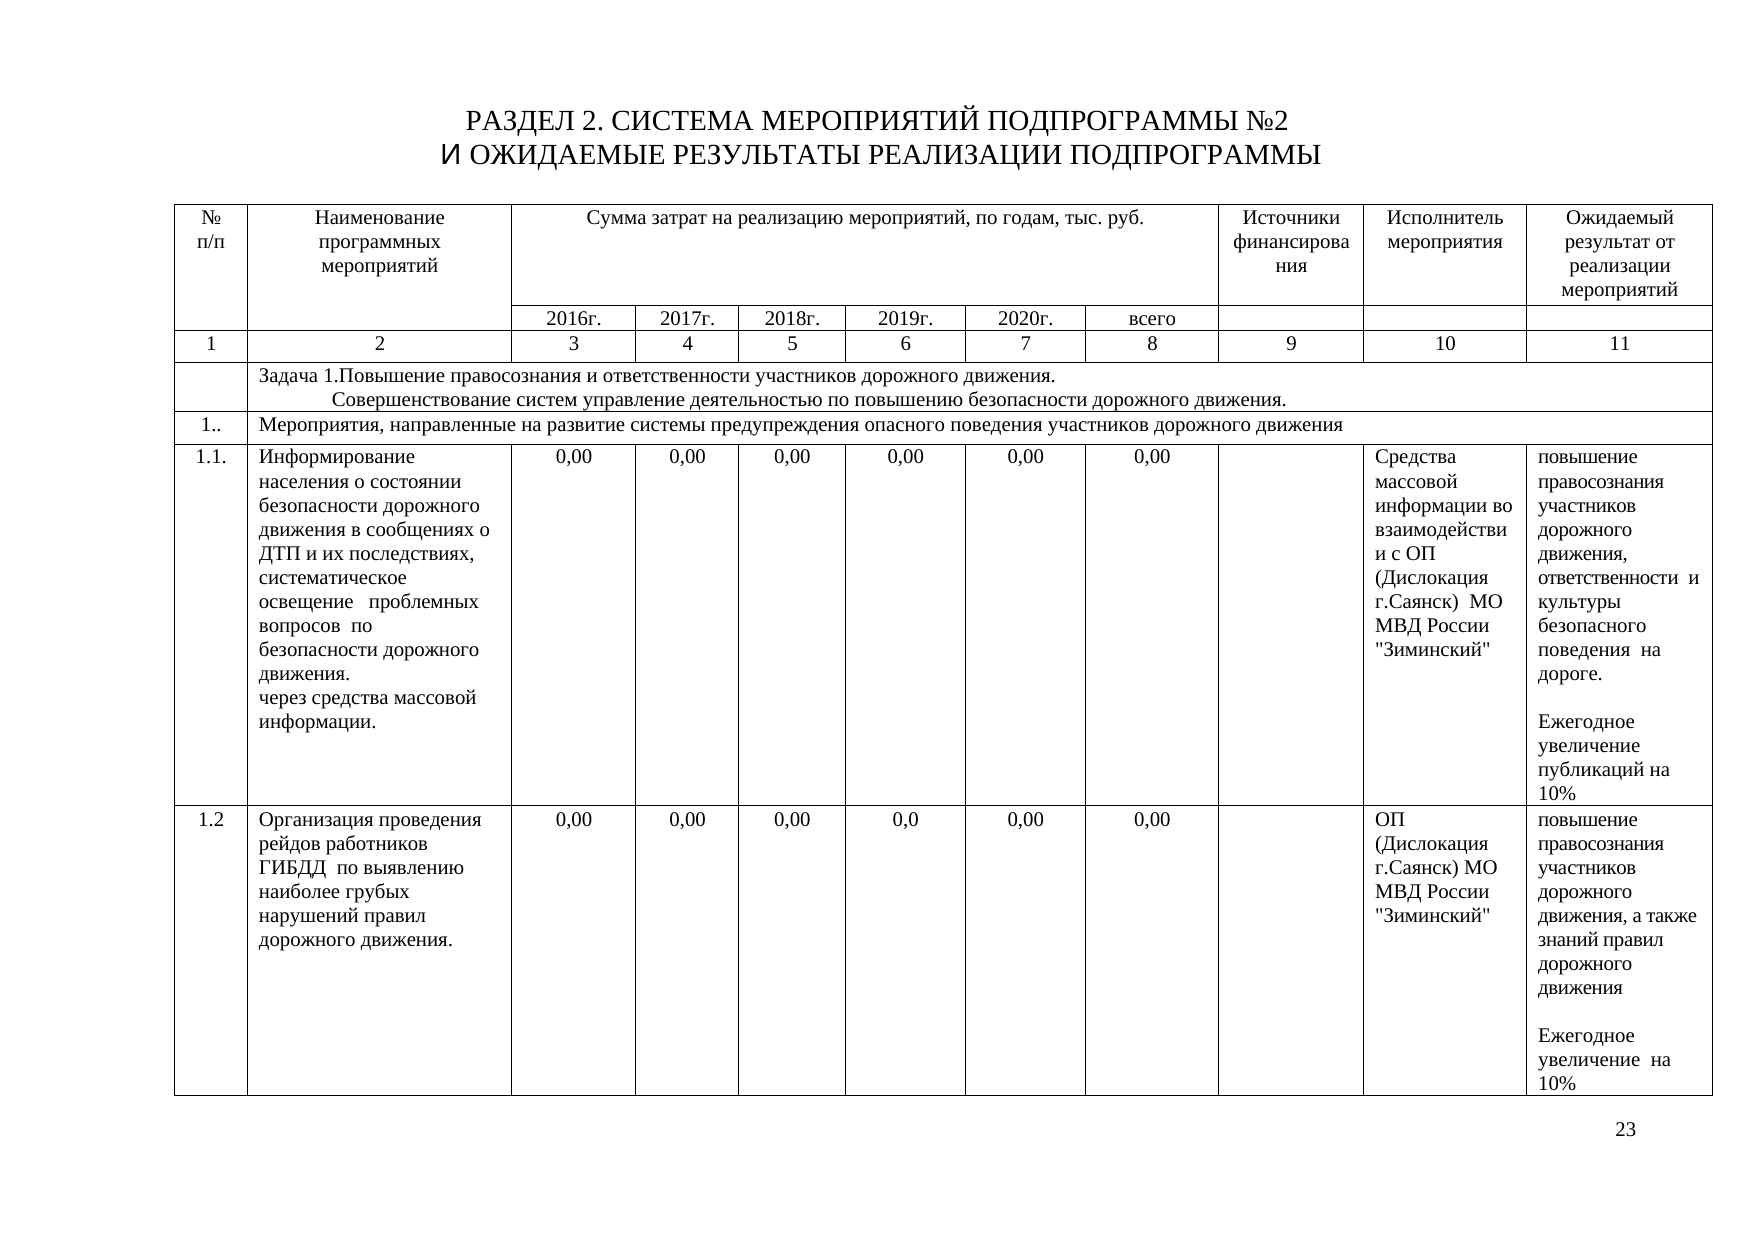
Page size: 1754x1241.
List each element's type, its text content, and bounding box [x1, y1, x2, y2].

table_cell 0,00 [636, 806, 738, 1095]
table_cell 8 [1086, 331, 1218, 362]
table_cell повышение правосознания участников дорожного движения, ответственности и культуры безопасного поведения на дороге. Ежегодное увеличение публикаций на 10% [1527, 445, 1712, 805]
table_cell 0,00 [966, 806, 1085, 1095]
table_cell 7 [966, 331, 1085, 362]
table_cell 0,00 [512, 445, 635, 805]
text РАЗДЕЛ 2. СИСТЕМА МЕРОПРИЯТИЙ ПОДПРОГРАММЫ №2 [118, 103, 1636, 137]
table_header Исполнитель мероприятия [1364, 205, 1526, 304]
table_cell 2017г. [636, 306, 738, 330]
table_cell ОП (Дислокация г.Саянск) МО МВД России "Зиминский" [1364, 806, 1526, 1095]
table_cell 2 [248, 331, 511, 362]
table_cell 0,00 [512, 806, 635, 1095]
table_cell 4 [636, 331, 738, 362]
table_cell 11 [1527, 331, 1712, 362]
table_cell 0,00 [846, 445, 965, 805]
table_cell [1364, 306, 1526, 330]
table_cell Мероприятия, направленные на развитие системы предупреждения опасного поведения участников дорожного движения [248, 412, 1712, 443]
text И ОЖИДАЕМЫЕ РЕЗУЛЬТАТЫ РЕАЛИЗАЦИИ ПОДПРОГРАММЫ [118, 137, 1636, 171]
table_cell 0,00 [966, 445, 1085, 805]
table_cell 1.. [175, 412, 247, 443]
table_header Сумма затрат на реализацию мероприятий, по годам, тыс. руб. [512, 205, 1218, 304]
table_cell [175, 363, 247, 411]
table_cell всего [1086, 306, 1218, 330]
table_cell 1.1. [175, 445, 247, 805]
table_cell Информирование населения о состоянии безопасности дорожного движения в сообщениях о ДТП и их последствиях, систематическое освещение проблемных вопросов по безопасности дорожного движения. через средства массовой информации. [248, 445, 511, 805]
table_cell 0,00 [739, 806, 845, 1095]
table_cell 2020г. [966, 306, 1085, 330]
table_cell [1527, 306, 1712, 330]
table_cell 3 [512, 331, 635, 362]
table_cell 1.2 [175, 806, 247, 1095]
table_cell 2018г. [739, 306, 845, 330]
table_cell 0,00 [1086, 445, 1218, 805]
table_cell 1 [175, 331, 247, 362]
table_cell [1219, 306, 1363, 330]
table_cell Организация проведения рейдов работников ГИБДД по выявлению наиболее грубых нарушений правил дорожного движения. [248, 806, 511, 1095]
table_cell [1219, 806, 1363, 1095]
table_header Наименование программных мероприятий [248, 205, 511, 330]
table_header Ожидаемый результат от реализации мероприятий [1527, 205, 1712, 304]
table_cell Средства массовой информации во взаимодействии с ОП (Дислокация г.Саянск) МО МВД России "Зиминский" [1364, 445, 1526, 805]
table_cell 6 [846, 331, 965, 362]
table_cell 10 [1364, 331, 1526, 362]
table_cell [1219, 445, 1363, 805]
table_cell 2016г. [512, 306, 635, 330]
table_cell 0,0 [846, 806, 965, 1095]
table_cell 2019г. [846, 306, 965, 330]
table_cell 5 [739, 331, 845, 362]
table_cell 9 [1219, 331, 1363, 362]
table_header № п/п [175, 205, 247, 330]
table_cell Задача 1.Повышение правосознания и ответственности участников дорожного движения. Совершенствование систем управление деятельностью по повышению безопасности дорожного движения. [248, 363, 1712, 411]
table_header Источники финансирования [1219, 205, 1363, 304]
table_cell повышение правосознания участников дорожного движения, а также знаний правил дорожного движения Ежегодное увеличение на 10% [1527, 806, 1712, 1095]
table_cell 0,00 [1086, 806, 1218, 1095]
table_cell 0,00 [739, 445, 845, 805]
table_cell 0,00 [636, 445, 738, 805]
